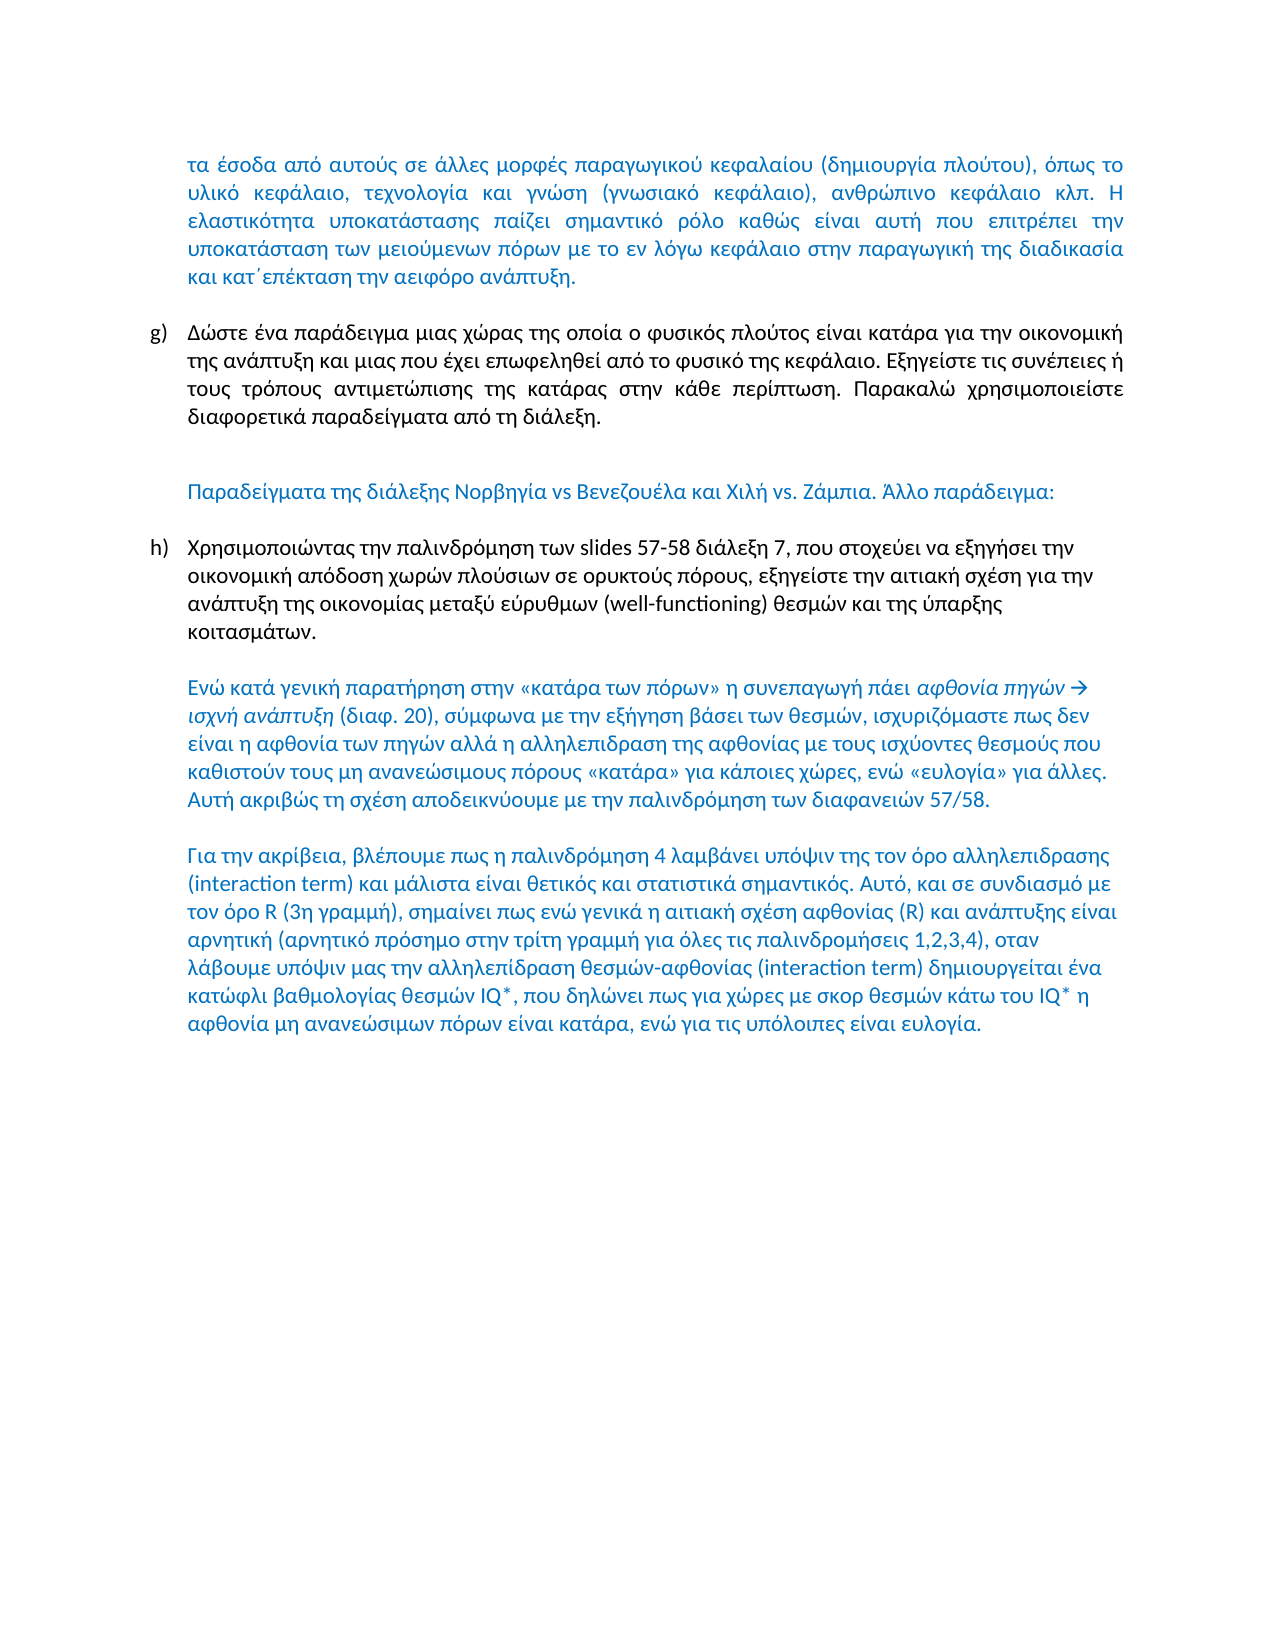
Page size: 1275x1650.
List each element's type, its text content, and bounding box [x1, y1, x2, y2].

list Δώστε ένα παράδειγμα μιας χώρας της οποία ο φυσικός πλούτος είναι κατάρα για την οικονομική της ανάπτυξη και μιας που έχει επωφεληθεί από το φυσικό της κεφάλαιο. Εξηγείστε τις συνέπειες ή τους τρόπους αντιμετώπισης της κατάρας στην κάθε περίπτωση. Παρακαλώ χρησιμοποιείστε διαφορετικά παραδείγματα από τη διάλεξη. [150, 318, 1125, 430]
list Χρησιμοποιώντας την παλινδρόμηση των slides 57-58 διάλεξη 7, που στοχεύει να εξηγήσει την οικονομική απόδοση χωρών πλούσιων σε ορυκτούς πόρους, εξηγείστε την αιτιακή σχέση για την ανάπτυξη της οικονομίας μεταξύ εύρυθμων (well-functioning) θεσμών και της ύπαρξης κοιτασμάτων. Ενώ κατά γενική παρατήρηση στην «κατάρα των πόρων» η συνεπαγωγή πάει αφθονία πηγών 🡪 ισχνή ανάπτυξη (διαφ. 20), σύμφωνα με την εξήγηση βάσει των θεσμών, ισχυριζόμαστε πως δεν είναι η αφθονία των πηγών αλλά η αλληλεπιδραση της αφθονίας με τους ισχύοντες θεσμούς που καθιστούν τους μη ανανεώσιμους πόρους «κατάρα» για κάποιες χώρες, ενώ «ευλογία» για άλλες. Αυτή ακριβώς τη σχέση αποδεικνύουμε με την παλινδρόμηση των διαφανειών 57/58. Για την ακρίβεια, βλέπουμε πως η παλινδρόμηση 4 λαμβάνει υπόψιν της τον όρο αλληλεπιδρασης (interaction term) και μάλιστα είναι θετικός και στατιστικά σημαντικός. Αυτό, και σε συνδιασμό με τον όρο R (3η γραμμή), σημαίνει πως ενώ γενικά η αιτιακή σχέση αφθονίας (R) και ανάπτυξης είναι αρνητική (αρνητικό πρόσημο στην τρίτη γραμμή για όλες τις παλινδρομήσεις 1,2,3,4), οταν λάβουμε υπόψιν μας την αλληλεπίδραση θεσμών-αφθονίας (interaction term) δημιουργείται ένα κατώφλι βαθμολογίας θεσμών IQ*, που δηλώνει πως για χώρες με σκορ θεσμών κάτω του IQ* η αφθονία μη ανανεώσιμων πόρων είναι κατάρα, ενώ για τις υπόλοιπες είναι ευλογία. [150, 533, 1125, 1037]
text Παραδείγματα της διάλεξης Νορβηγία vs Βενεζουέλα και Χιλή vs. Ζάμπια. Άλλο παράδειγμα: [187, 477, 1125, 505]
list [150, 150, 1125, 290]
